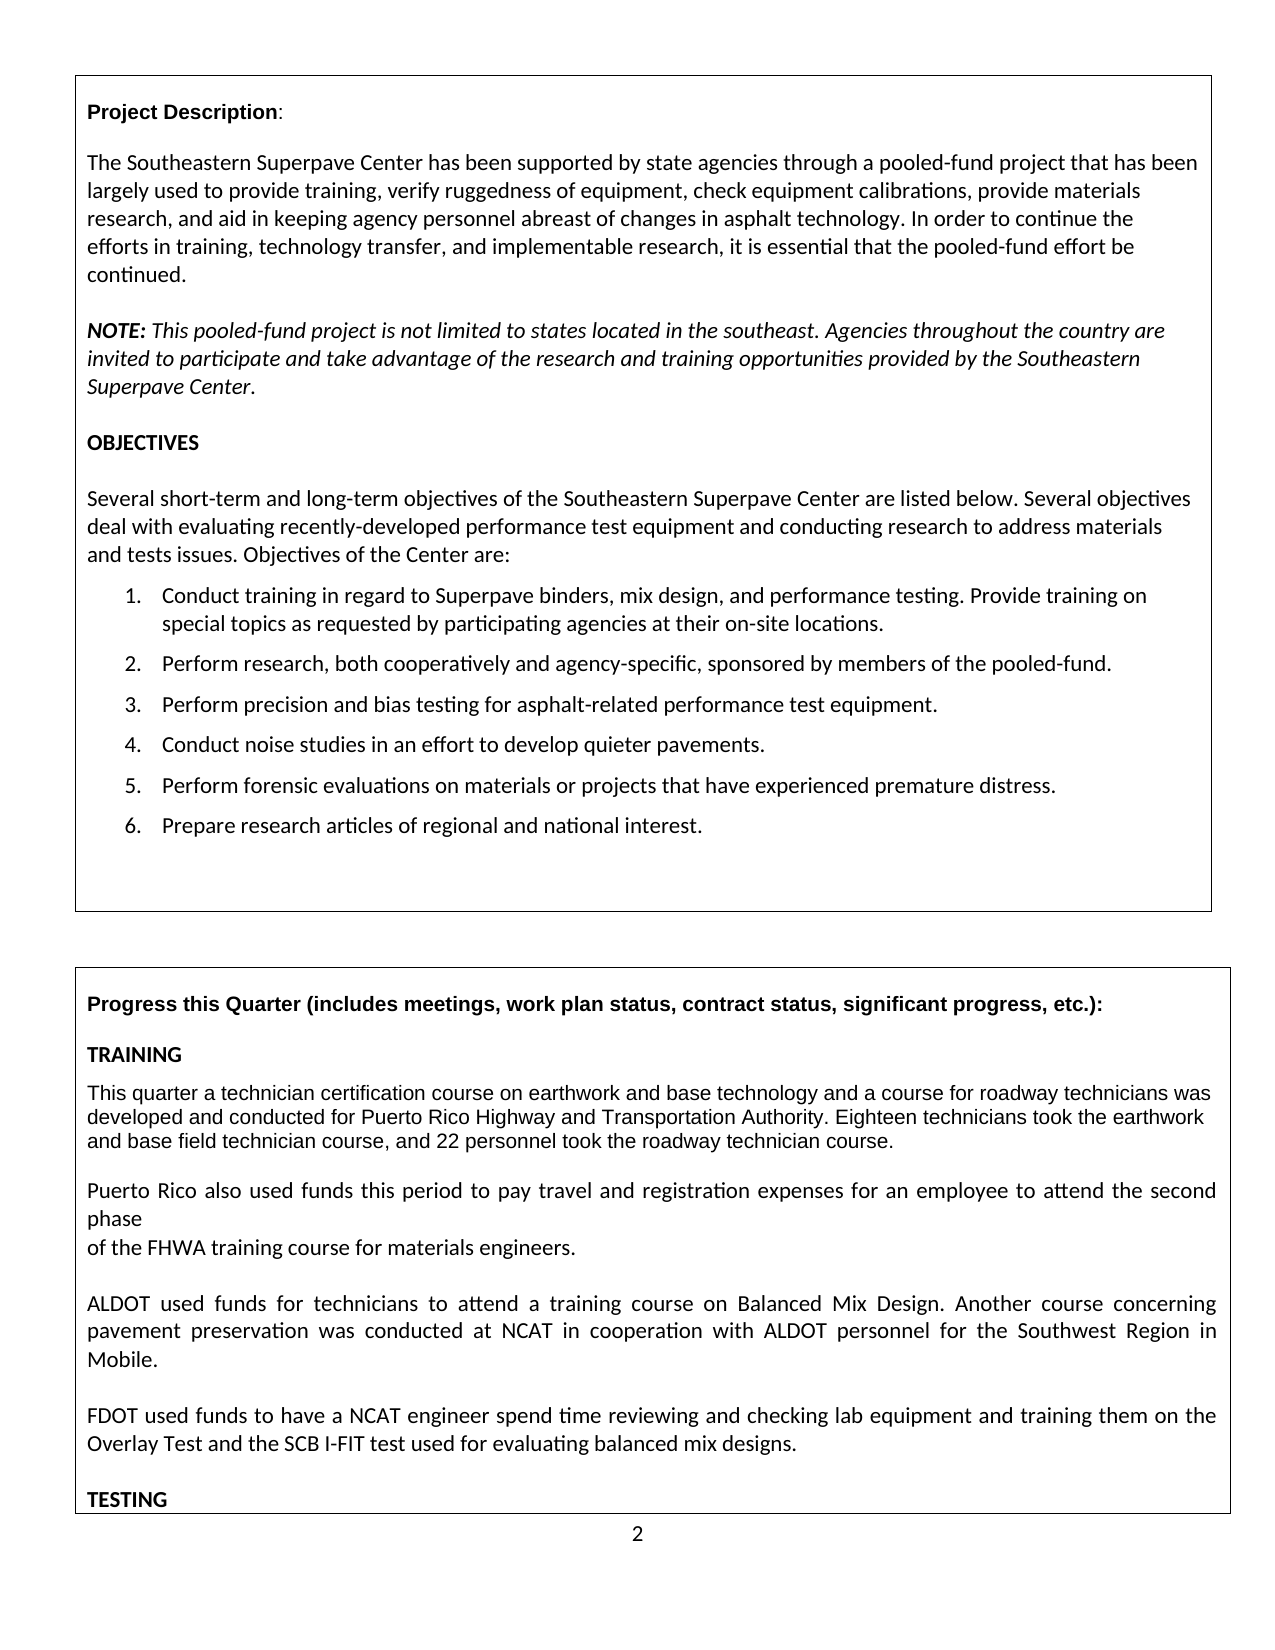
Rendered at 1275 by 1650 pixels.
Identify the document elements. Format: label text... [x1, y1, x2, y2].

table_header Project Description: The Southeastern Superpave Center has been supported by state agencies through a pooled-fund project that has been largely used to provide training, verify ruggedness of equipment, check equipment calibrations, provide materials research, and aid in keeping agency personnel abreast of changes in asphalt technology. In order to continue the efforts in training, technology transfer, and implementable research, it is essential that the pooled-fund effort be continued. NOTE: This pooled-fund project is not limited to states located in the southeast. Agencies throughout the country are invited to participate and take advantage of the research and training opportunities provided by the Southeastern Superpave Center. OBJECTIVES Several short-term and long-term objectives of the Southeastern Superpave Center are listed below. Several objectives deal with evaluating recently-developed performance test equipment and conducting research to address materials and tests issues. Objectives of the Center are: Conduct training in regard to Superpave binders, mix design, and performance testing. Provide training on special topics as requested by participating agencies at their on-site locations. Perform research, both cooperatively and agency-specific, sponsored by members of the pooled-fund. Perform precision and bias testing for asphalt-related performance test equipment. Conduct noise studies in an effort to develop quieter pavements. Perform forensic evaluations on materials or projects that have experienced premature distress. Prepare research articles of regional and national interest. [76, 76, 1211, 911]
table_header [76, 968, 1230, 1513]
